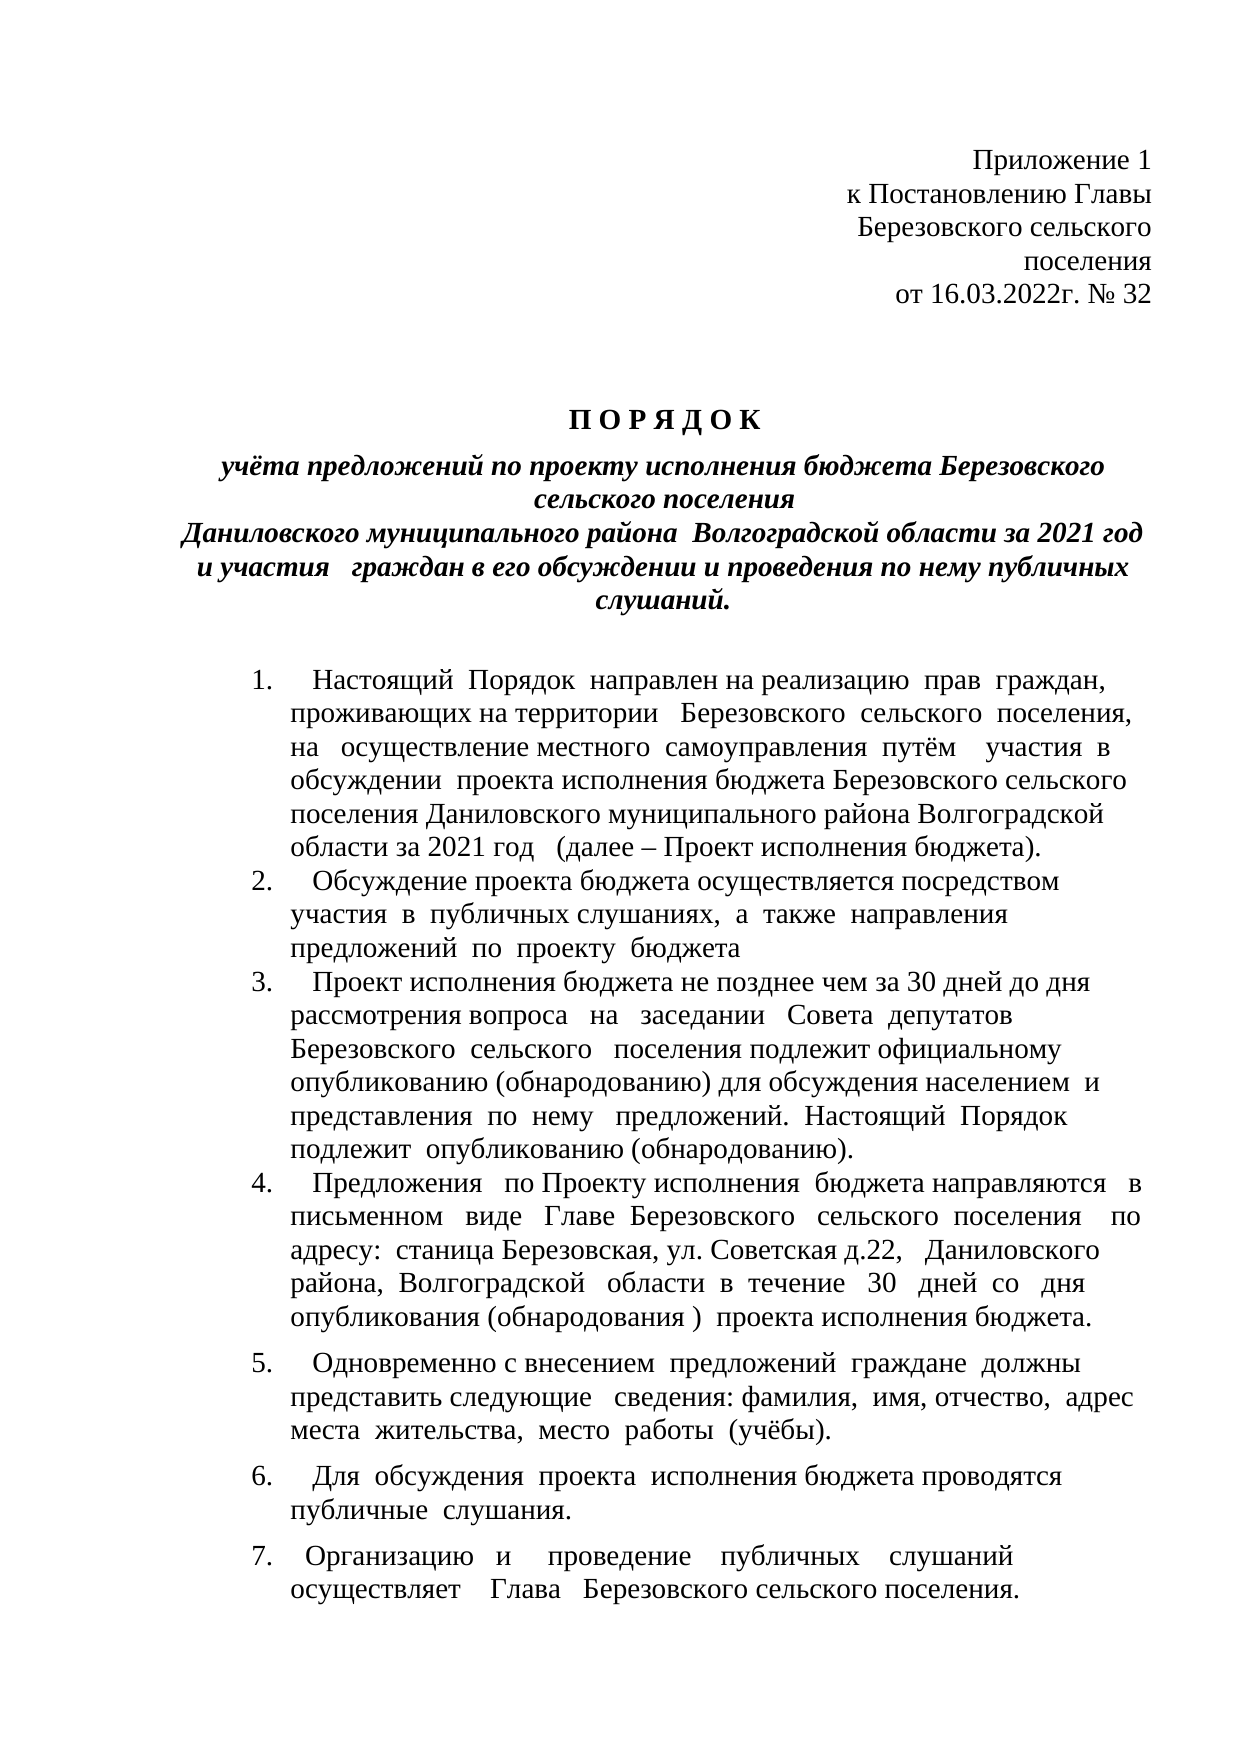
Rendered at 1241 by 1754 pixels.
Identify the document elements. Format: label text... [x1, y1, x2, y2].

list Организацию и проведение публичных слушаний осуществляет Глава Березовского сельского поселения. [251, 1538, 1152, 1605]
list Для обсуждения проекта исполнения бюджета проводятся публичные слушания. [251, 1458, 1152, 1525]
list Проект исполнения бюджета не позднее чем за 30 дней до дня рассмотрения вопроса на заседании Совета депутатов Березовского сельского поселения подлежит официальному опубликованию (обнародованию) для обсуждения населением и представления по нему предложений. Настоящий Порядок подлежит опубликованию (обнародованию). [251, 964, 1152, 1165]
text к Постановлению Главы [177, 176, 1152, 209]
list Одновременно с внесением предложений граждане должны представить следующие сведения: фамилия, имя, отчество, адрес места жительства, место работы (учёбы). [251, 1345, 1152, 1446]
text П О Р Я Д О К [177, 402, 1152, 436]
text Приложение 1 [177, 142, 1152, 176]
list Настоящий Порядок направлен на реализацию прав граждан, проживающих на территории Березовского сельского поселения, на осуществление местного самоуправления путём участия в обсуждении проекта исполнения бюджета Березовского сельского поселения Даниловского муниципального района Волгоградской области за 2021 год (далее – Проект исполнения бюджета). [251, 662, 1152, 863]
text Березовского сельского поселения [177, 209, 1152, 276]
list Предложения по Проекту исполнения бюджета направляются в письменном виде Главе Березовского сельского поселения по адресу: станица Березовская, ул. Советская д.22, Даниловского района, Волгоградской области в течение 30 дней со дня опубликования (обнародования ) проекта исполнения бюджета. [251, 1165, 1152, 1333]
text от 16.03.2022г. № 32 [177, 276, 1152, 310]
text Даниловского муниципального района Волгоградской области за 2021 год и участия граждан в его обсуждении и проведения по нему публичных слушаний. [177, 515, 1152, 616]
list Обсуждение проекта бюджета осуществляется посредством участия в публичных слушаниях, а также направления предложений по проекту бюджета [251, 863, 1152, 964]
text учёта предложений по проекту исполнения бюджета Березовского сельского поселения [177, 448, 1152, 515]
